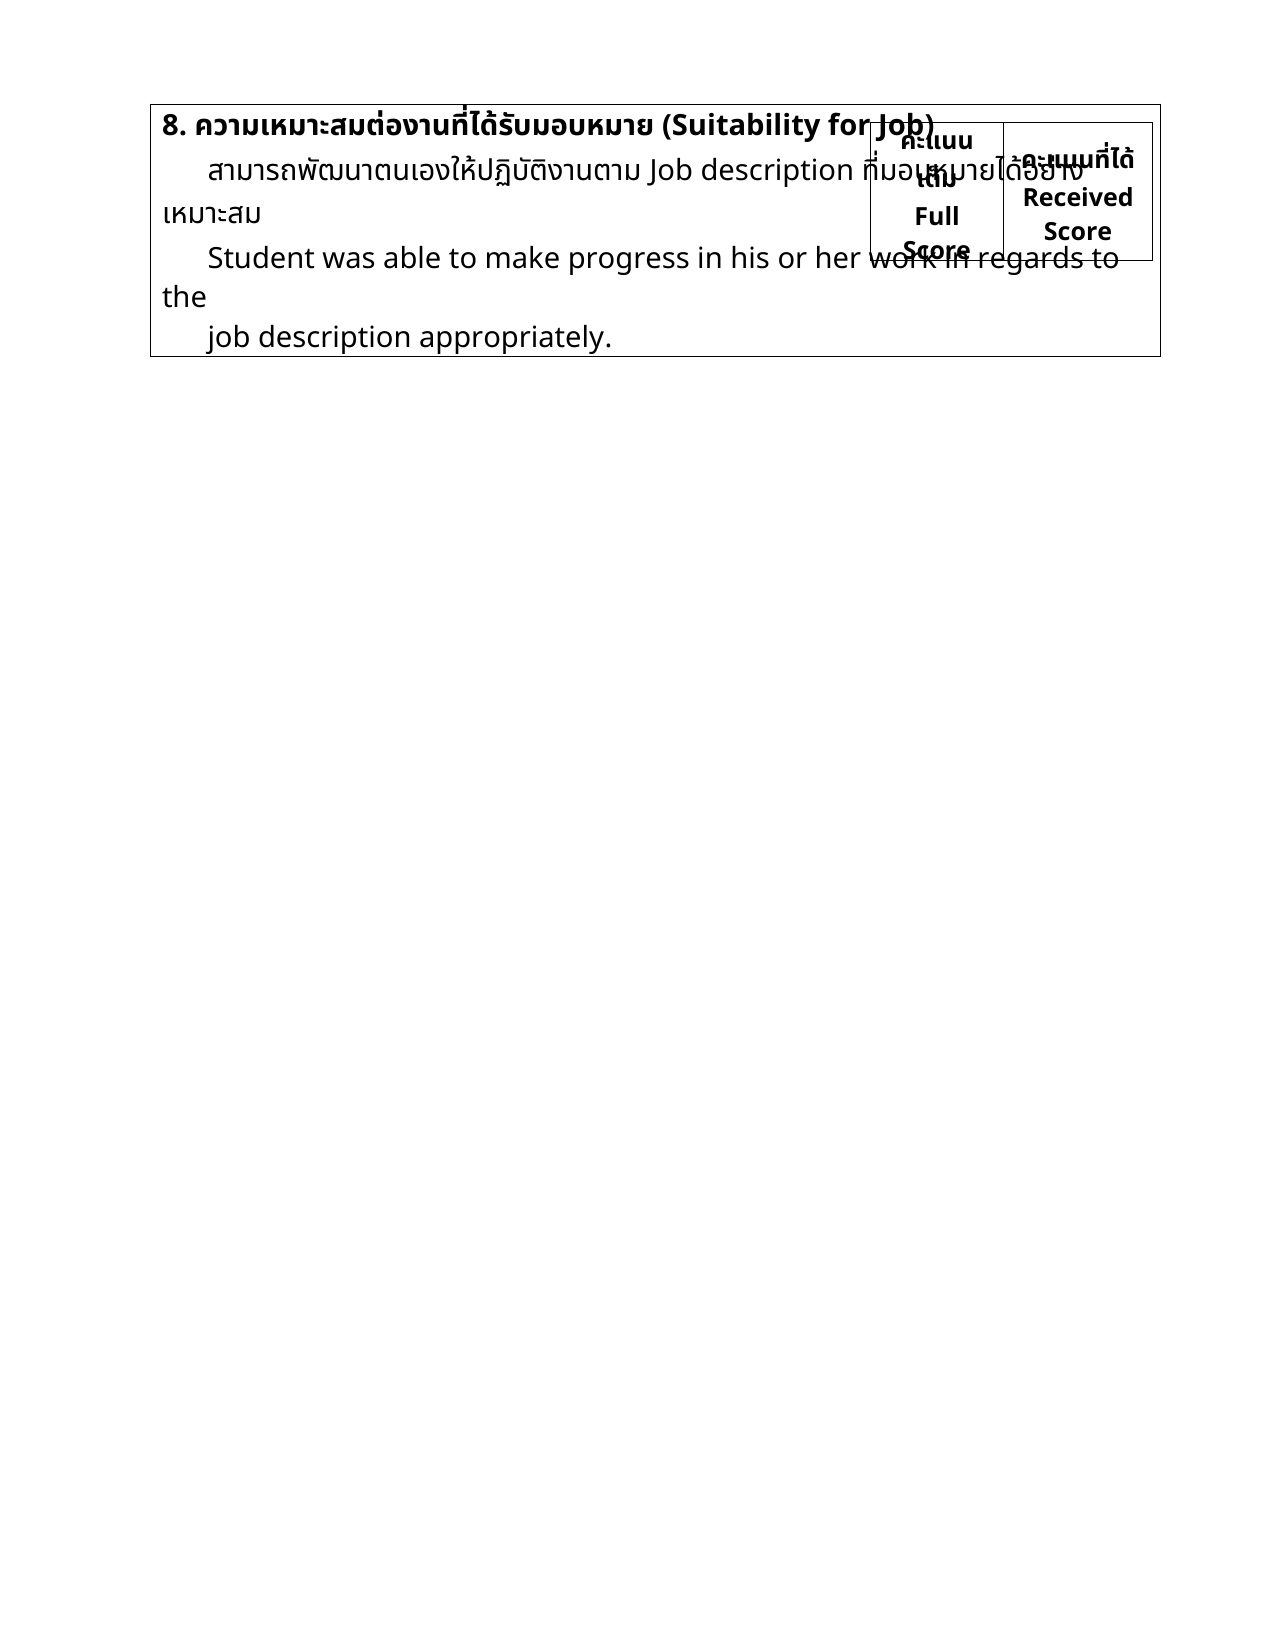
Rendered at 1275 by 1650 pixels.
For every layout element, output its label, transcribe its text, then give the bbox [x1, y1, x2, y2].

table_cell 8. ความเหมาะสมต่องานที่ได้รับมอบหมาย (Suitability for Job) สามารถพัฒนาตนเองให้ปฏิบัติงานตาม Job description ที่มอบหมายได้อย่างเหมาะสม Student was able to make progress in his or her work in regards to the job description appropriately. [151, 105, 1160, 356]
